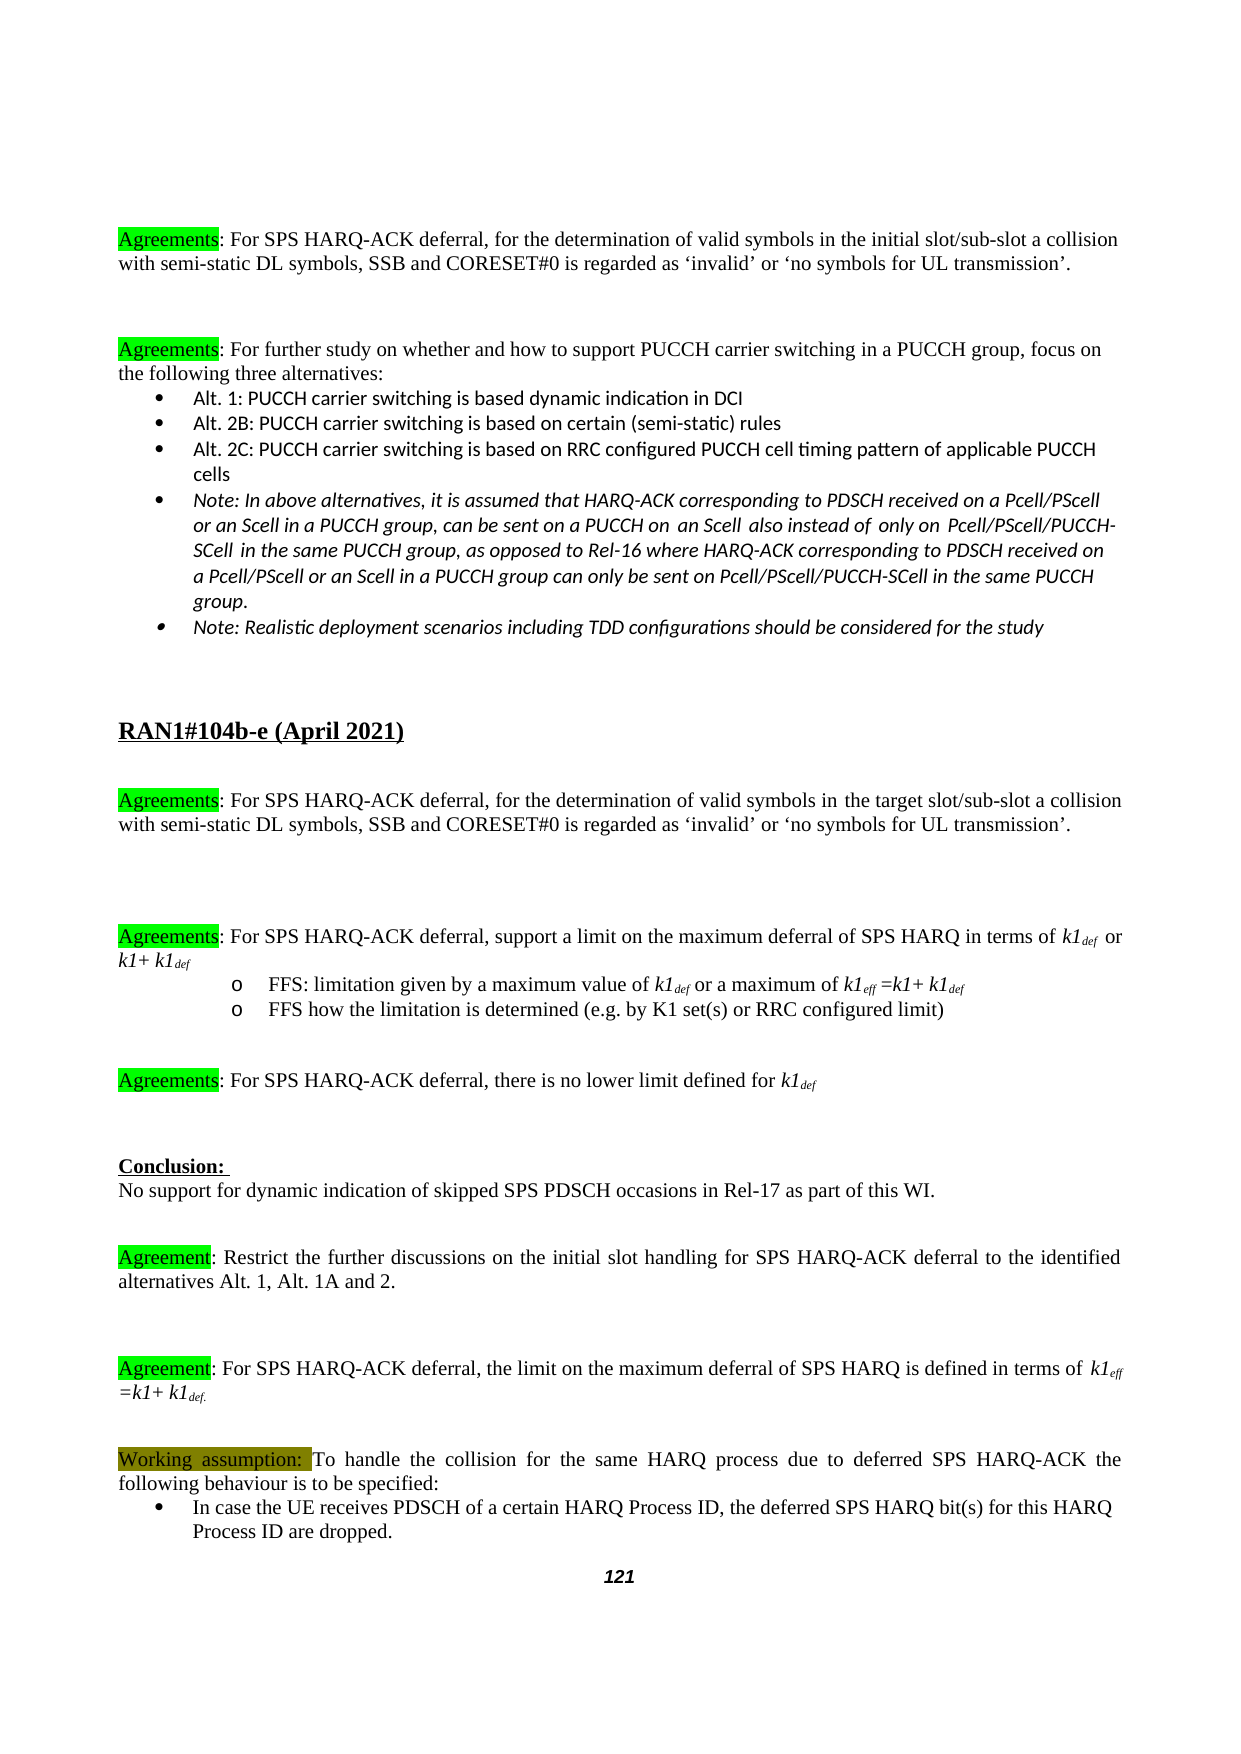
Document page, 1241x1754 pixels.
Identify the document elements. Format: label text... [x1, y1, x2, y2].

list In case the UE receives PDSCH of a certain HARQ Process ID, the deferred SPS HARQ bit(s) for this HARQ Process ID are dropped. [155, 1495, 1122, 1543]
text Working assumption: To handle the collision for the same HARQ process due to deferred SPS HARQ-ACK the following behaviour is to be specified: [118, 1447, 1122, 1495]
list Note: In above alternatives, it is assumed that HARQ-ACK corresponding to PDSCH received on a Pcell/PScell or an Scell in a PUCCH group, can be sent on a PUCCH on an Scell also instead of only on Pcell/PScell/PUCCH-SCell in the same PUCCH group, as opposed to Rel-16 where HARQ-ACK corresponding to PDSCH received on a Pcell/PScell or an Scell in a PUCCH group can only be sent on Pcell/PScell/PUCCH-SCell in the same PUCCH group. [156, 487, 1122, 614]
text Agreements: For SPS HARQ-ACK deferral, for the determination of valid symbols in the target slot/sub-slot a collision with semi-static DL symbols, SSB and CORESET#0 is regarded as ‘invalid’ or ‘no symbols for UL transmission’. [118, 787, 1122, 836]
text Agreements: For further study on whether and how to support PUCCH carrier switching in a PUCCH group, focus on the following three alternatives: [118, 337, 1122, 385]
text No support for dynamic indication of skipped SPS PDSCH occasions in Rel-17 as part of this WI. [118, 1178, 1122, 1202]
list FFS: limitation given by a maximum value of k1def or a maximum of k1eff =k1+ k1def [231, 972, 1122, 997]
list Alt. 1: PUCCH carrier switching is based dynamic indication in DCI [156, 385, 1122, 411]
text Agreement: For SPS HARQ-ACK deferral, the limit on the maximum deferral of SPS HARQ is defined in terms of k1eff =k1+ k1def. [118, 1356, 1122, 1404]
list FFS how the limitation is determined (e.g. by K1 set(s) or RRC configured limit) [231, 997, 1122, 1023]
list Agreement: Restrict the further discussions on the initial slot handling for SPS HARQ-ACK deferral to the identified alternatives Alt. 1, Alt. 1A and 2. [118, 1245, 1122, 1293]
list Note: Realistic deployment scenarios including TDD configurations should be considered for the study [156, 614, 1122, 639]
text Agreements: For SPS HARQ-ACK deferral, support a limit on the maximum deferral of SPS HARQ in terms of k1def or k1+ k1def [118, 923, 1122, 972]
text RAN1#104b-e (April 2021) [118, 716, 1122, 745]
list Alt. 2C: PUCCH carrier switching is based on RRC configured PUCCH cell timing pattern of applicable PUCCH cells [156, 436, 1122, 487]
text Agreements: For SPS HARQ-ACK deferral, for the determination of valid symbols in the initial slot/sub-slot a collision with semi-static DL symbols, SSB and CORESET#0 is regarded as ‘invalid’ or ‘no symbols for UL transmission’. [118, 227, 1122, 275]
text Conclusion: [118, 1154, 1122, 1178]
text Agreements: For SPS HARQ-ACK deferral, there is no lower limit defined for k1def [219, 1068, 1122, 1092]
list Alt. 2B: PUCCH carrier switching is based on certain (semi-static) rules [156, 411, 1122, 436]
